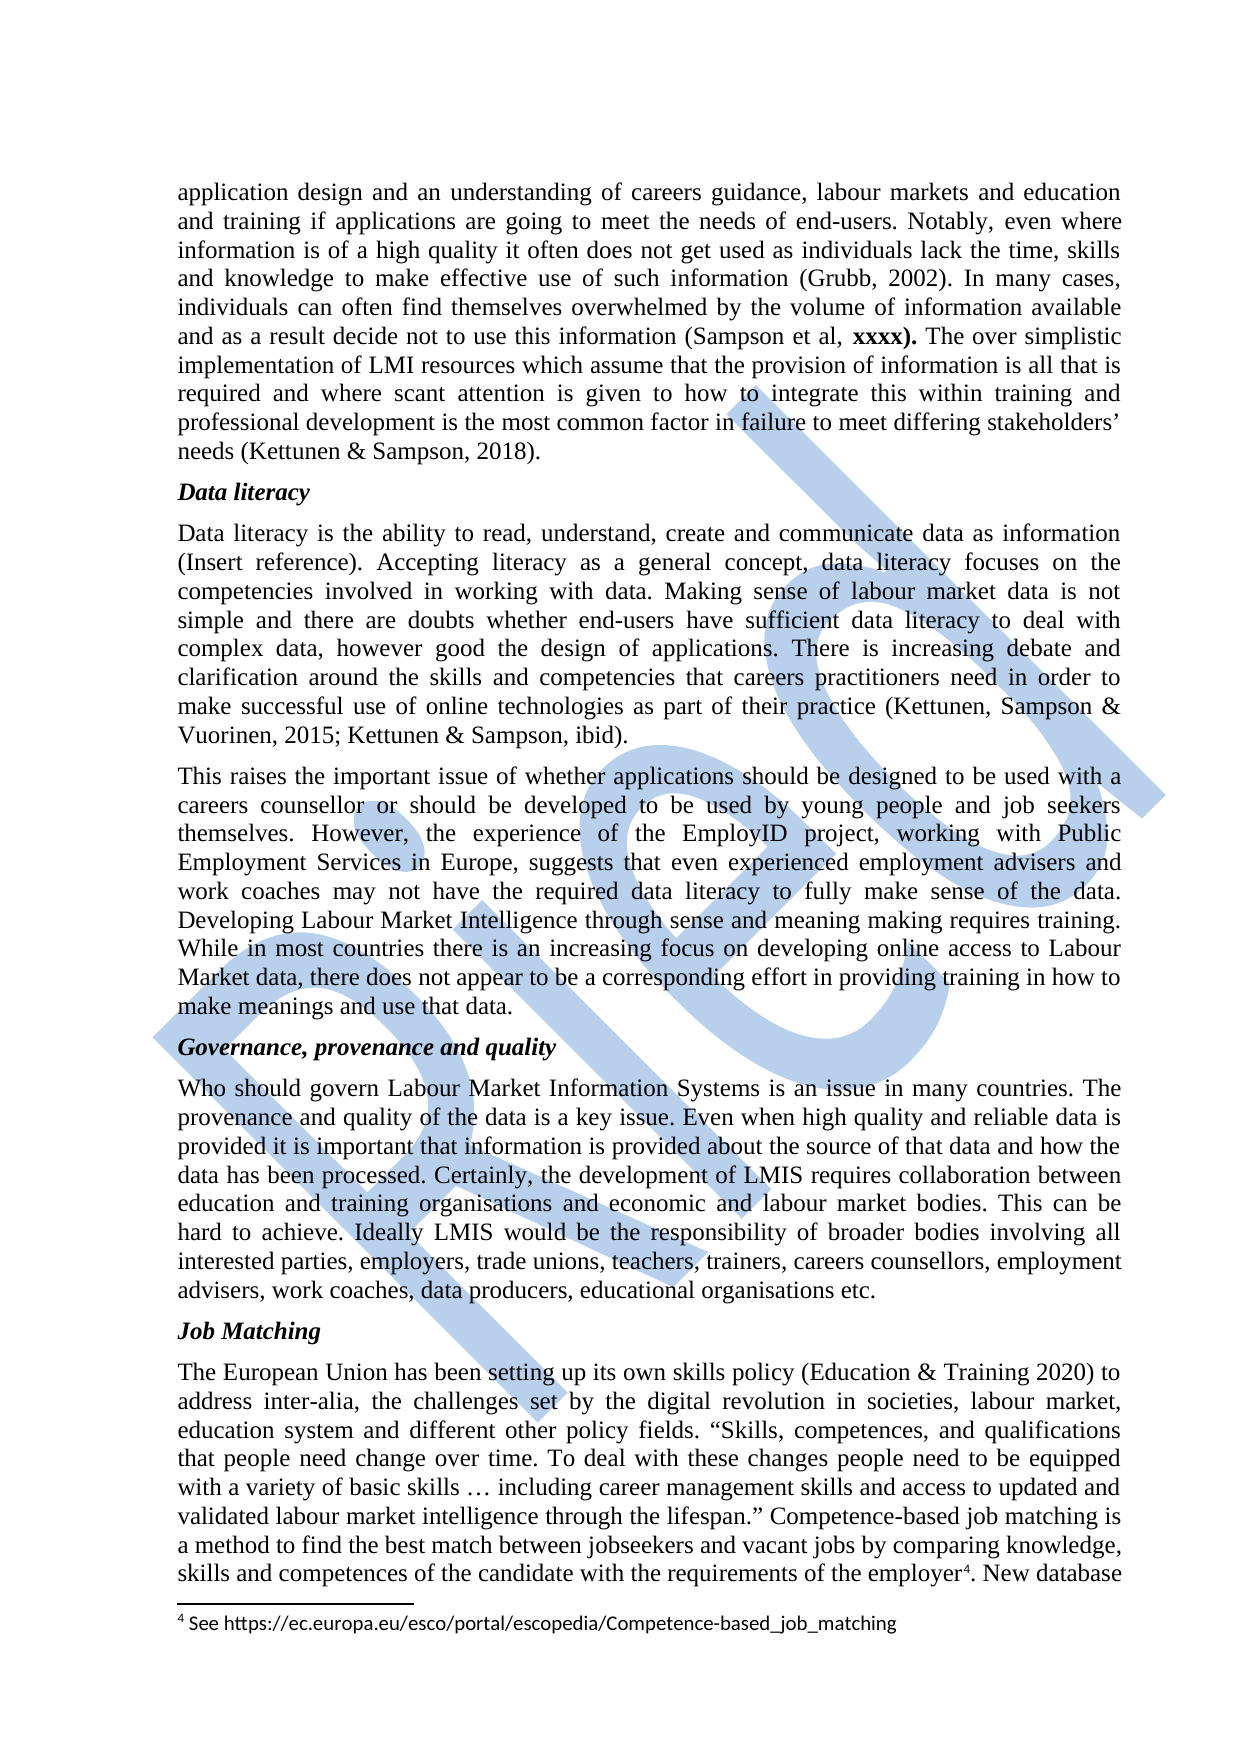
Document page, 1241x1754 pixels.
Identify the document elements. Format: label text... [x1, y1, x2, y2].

text This raises the important issue of whether applications should be designed to be used with a careers counsellor or should be developed to be used by young people and job seekers themselves. However, the experience of the EmployID project, working with Public Employment Services in Europe, suggests that even experienced employment advisers and work coaches may not have the required data literacy to fully make sense of the data. Developing Labour Market Intelligence through sense and meaning making requires training. While in most countries there is an increasing focus on developing online access to Labour Market data, there does not appear to be a corresponding effort in providing training in how to make meanings and use that data. [177, 761, 1122, 1020]
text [177, 177, 1122, 465]
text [177, 1357, 1122, 1587]
text Job Matching [177, 1316, 1122, 1345]
text Data literacy [177, 477, 1122, 506]
text Data literacy is the ability to read, understand, create and communicate data as information (Insert reference). Accepting literacy as a general concept, data literacy focuses on the competencies involved in working with data. Making sense of labour market data is not simple and there are doubts whether end-users have sufficient data literacy to deal with complex data, however good the design of applications. There is increasing debate and clarification around the skills and competencies that careers practitioners need in order to make successful use of online technologies as part of their practice (Kettunen, Sampson & Vuorinen, 2015; Kettunen & Sampson, ibid). [177, 518, 1122, 748]
text Who should govern Labour Market Information Systems is an issue in many countries. The provenance and quality of the data is a key issue. Even when high quality and reliable data is provided it is important that information is provided about the source of that data and how the data has been processed. Certainly, the development of LMIS requires collaboration between education and training organisations and economic and labour market bodies. This can be hard to achieve. Ideally LMIS would be the responsibility of broader bodies involving all interested parties, employers, trade unions, teachers, trainers, careers counsellors, employment advisers, work coaches, data producers, educational organisations etc. [177, 1073, 1122, 1303]
text Governance, provenance and quality [177, 1032, 1122, 1061]
